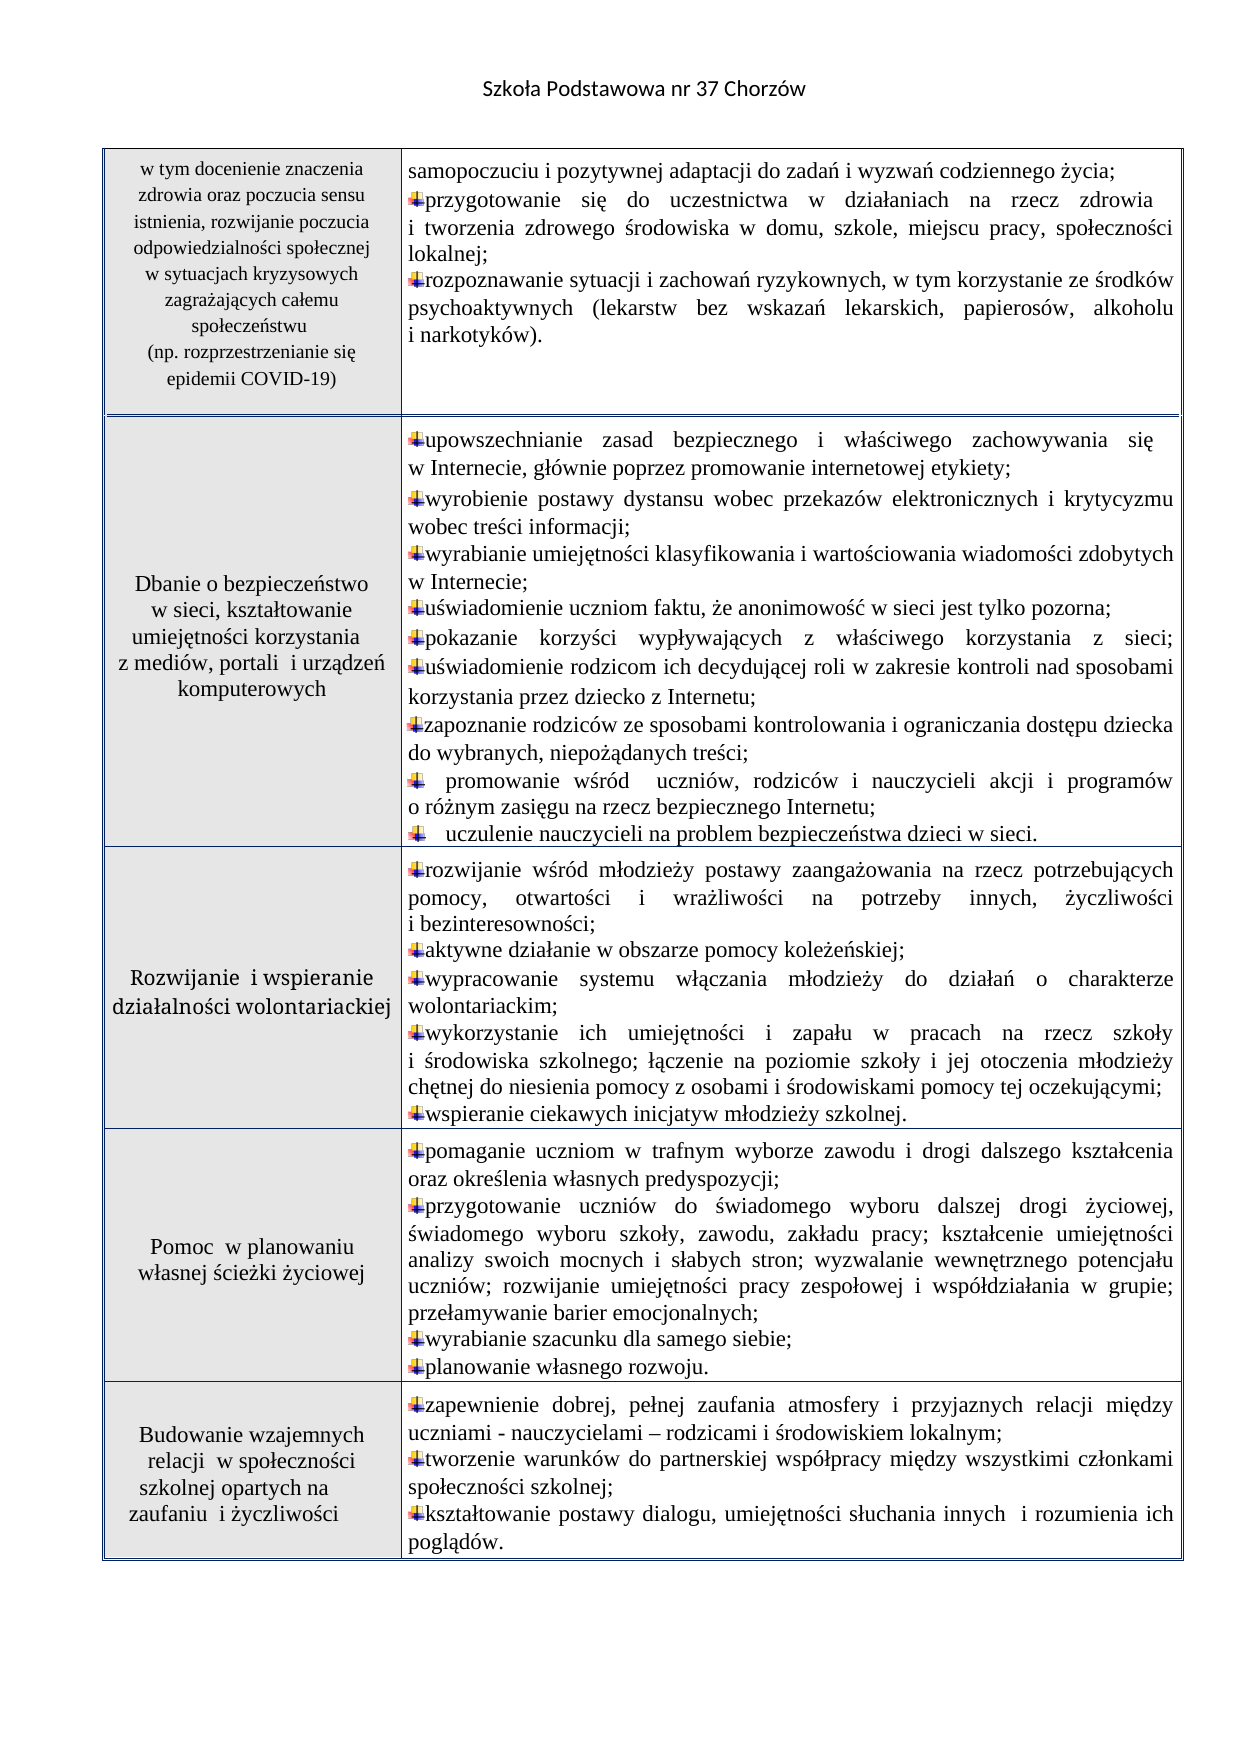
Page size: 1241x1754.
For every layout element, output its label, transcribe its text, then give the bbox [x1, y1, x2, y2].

table_cell Dbanie o bezpieczeństwo w sieci, kształtowanie umiejętności korzystania z mediów, portali i urządzeń komputerowych [103, 414, 401, 846]
picture [407, 544, 425, 561]
picture [406, 715, 424, 733]
picture [407, 969, 425, 986]
picture [407, 771, 425, 789]
table_cell pomaganie uczniom w trafnym wyborze zawodu i drogi dalszego kształcenia oraz określenia własnych predyspozycji; przygotowanie uczniów do świadomego wyboru dalszej drogi życiowej, świadomego wyboru szkoły, zawodu, zakładu pracy; kształcenie umiejętności analizy swoich mocnych i słabych stron; wyzwalanie wewnętrznego potencjału uczniów; rozwijanie umiejętności pracy zespołowej i współdziałania w grupie; przełamywanie barier emocjonalnych; wyrabianie szacunku dla samego siebie; planowanie własnego rozwoju. [402, 1129, 1181, 1381]
picture [407, 1357, 425, 1375]
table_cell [402, 149, 1181, 414]
picture [407, 941, 425, 958]
picture [407, 1023, 425, 1041]
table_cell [105, 149, 401, 414]
picture [408, 824, 426, 842]
picture [407, 430, 425, 447]
table_cell Budowanie wzajemnych relacji w społeczności szkolnej opartych na zaufaniu i życzliwości [105, 1382, 401, 1557]
table_cell zapewnienie dobrej, pełnej zaufania atmosfery i przyjaznych relacji między uczniami - nauczycielami – rodzicami i środowiskiem lokalnym; tworzenie warunków do partnerskiej współpracy między wszystkimi członkami społeczności szkolnej; kształtowanie postawy dialogu, umiejętności słuchania innych i rozumienia ich poglądów. [402, 1382, 1181, 1557]
picture [407, 1142, 425, 1159]
picture [407, 658, 425, 675]
picture [407, 598, 425, 616]
picture [407, 628, 425, 646]
picture [407, 490, 425, 507]
picture [407, 860, 425, 878]
table_cell Rozwijanie i wspieranie działalności wolontariackiej [105, 847, 401, 1128]
picture [407, 1330, 425, 1347]
picture [407, 1450, 425, 1467]
picture [407, 190, 425, 207]
picture [407, 1504, 425, 1521]
table_cell Pomoc w planowaniu własnej ścieżki życiowej [105, 1129, 401, 1381]
table_cell upowszechnianie zasad bezpiecznego i właściwego zachowywania się w Internecie, głównie poprzez promowanie internetowej etykiety; wyrobienie postawy dystansu wobec przekazów elektronicznych i krytycyzmu wobec treści informacji; wyrabianie umiejętności klasyfikowania i wartościowania wiadomości zdobytych w Internecie; uświadomienie uczniom faktu, że anonimowość w sieci jest tylko pozorna; pokazanie korzyści wypływających z właściwego korzystania z sieci; uświadomienie rodzicom ich decydującej roli w zakresie kontroli nad sposobami korzystania przez dziecko z Internetu; zapoznanie rodziców ze sposobami kontrolowania i ograniczania dostępu dziecka do wybranych, niepożądanych treści; promowanie wśród uczniów, rodziców i nauczycieli akcji i programów o różnym zasięgu na rzecz bezpiecznego Internetu; uczulenie nauczycieli na problem bezpieczeństwa dzieci w sieci. [402, 414, 1183, 846]
picture [407, 1104, 425, 1121]
picture [407, 271, 425, 288]
picture [407, 1196, 425, 1214]
table_cell rozwijanie wśród młodzieży postawy zaangażowania na rzecz potrzebujących pomocy, otwartości i wrażliwości na potrzeby innych, życzliwości i bezinteresowności; aktywne działanie w obszarze pomocy koleżeńskiej; wypracowanie systemu włączania młodzieży do działań o charakterze wolontariackim; wykorzystanie ich umiejętności i zapału w pracach na rzecz szkoły i środowiska szkolnego; łączenie na poziomie szkoły i jej otoczenia młodzieży chętnej do niesienia pomocy z osobami i środowiskami pomocy tej oczekującymi; wspieranie ciekawych inicjatyw młodzieży szkolnej. [402, 847, 1181, 1128]
picture [407, 1395, 425, 1413]
